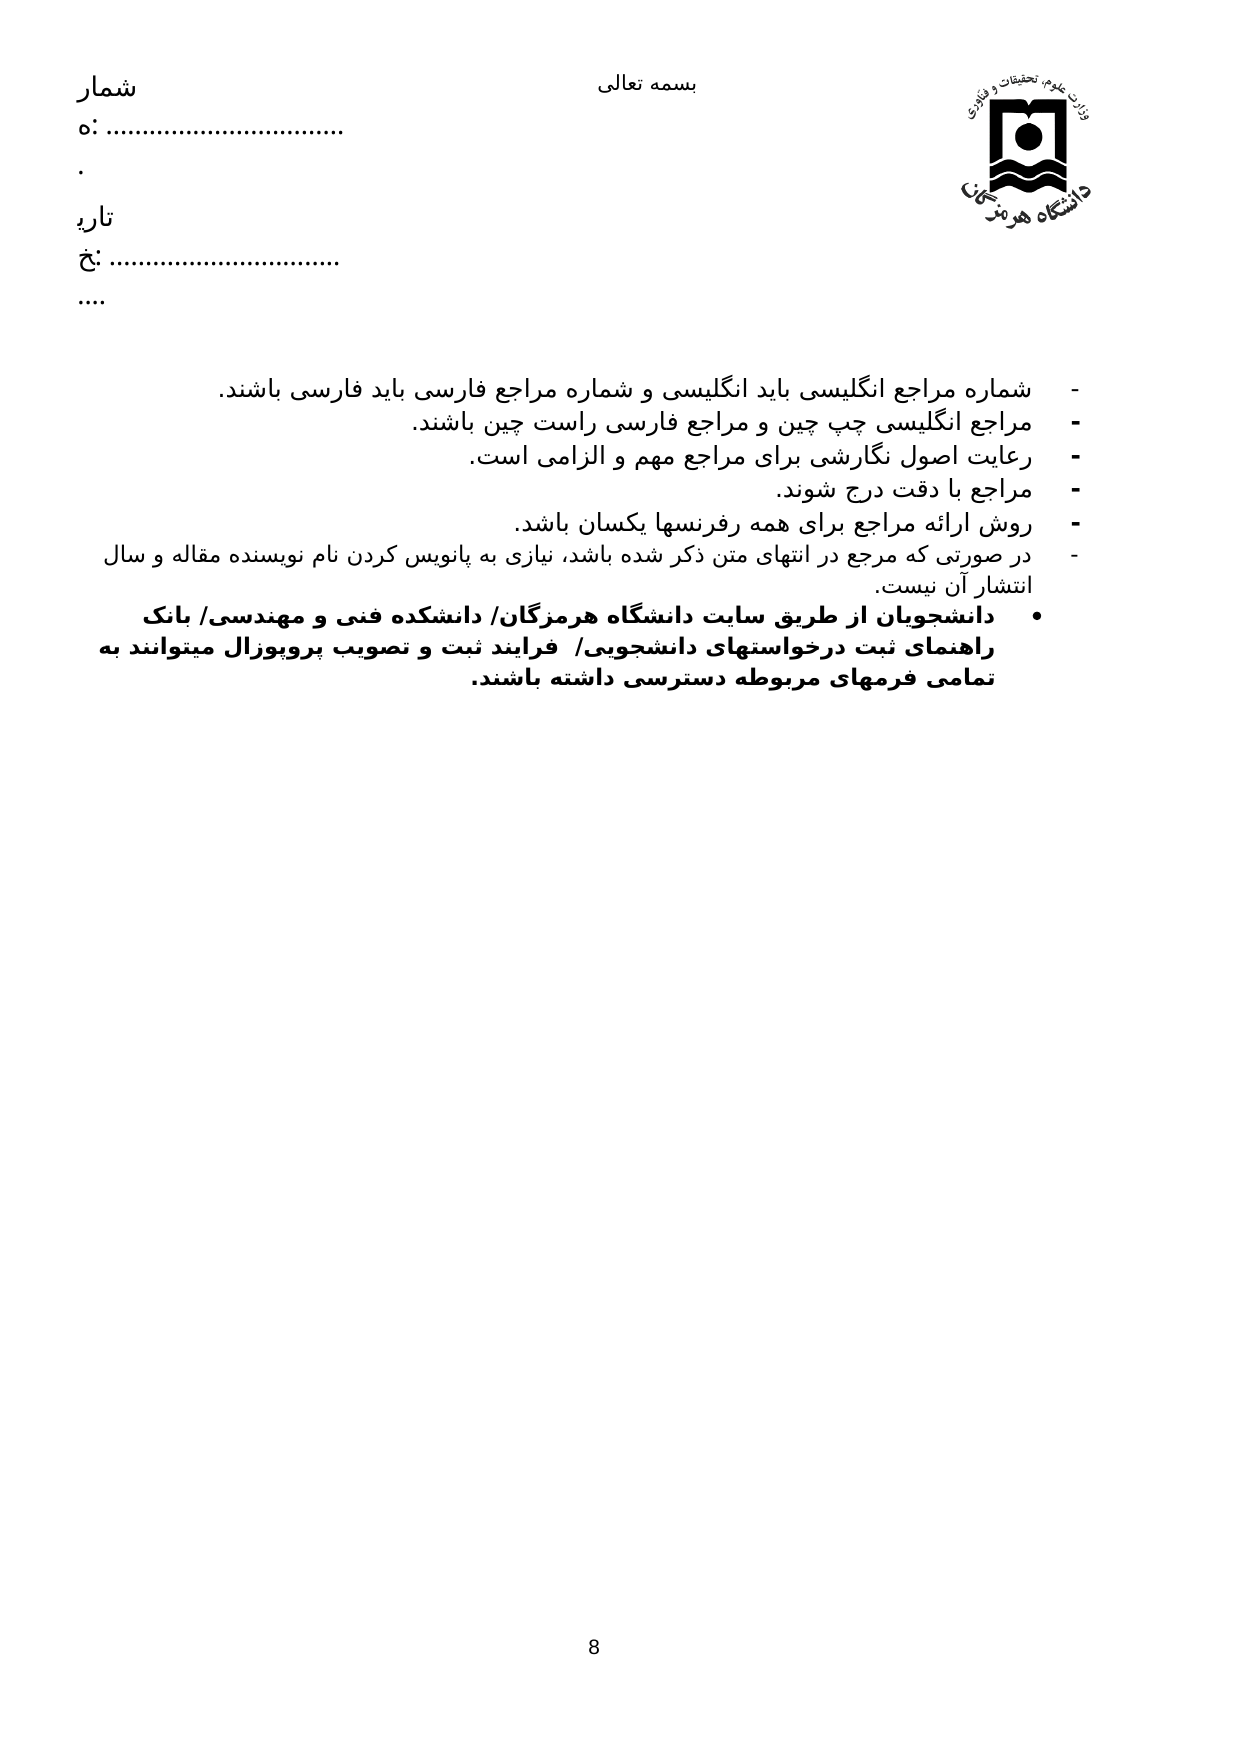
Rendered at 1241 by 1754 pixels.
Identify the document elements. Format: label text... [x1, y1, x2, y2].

list روش ارائه مراجع برای همه رفرنسها یکسان باشد. [80, 508, 1070, 537]
list مراجع با دقت درج شوند. [80, 474, 1070, 503]
list مراجع انگلیسی چپ چین و مراجع فارسی راست چین باشند. [80, 407, 1070, 436]
list در صورتی که مرجع در انتهای متن ذکر شده باشد، نیازی به پانویس کردن نام نویسنده مقاله و سال انتشار آن نیست. [80, 541, 1070, 599]
list رعایت اصول نگارشی برای مراجع مهم و الزامی است. [80, 441, 1070, 470]
list دانشجویان از طریق سایت دانشگاه هرمزگان/ دانشکده فنی و مهندسی/ بانک راهنمای ثبت درخواستهای دانشجویی/ فرایند ثبت و تصویب پروپوزال میتوانند به تمامی فرمهای مربوطه دسترسی داشته باشند. [80, 603, 1033, 691]
picture [952, 70, 1106, 229]
list شماره مراجع انگلیسی باید انگلیسی و شماره مراجع فارسی باید فارسی باشند. [80, 374, 1070, 403]
